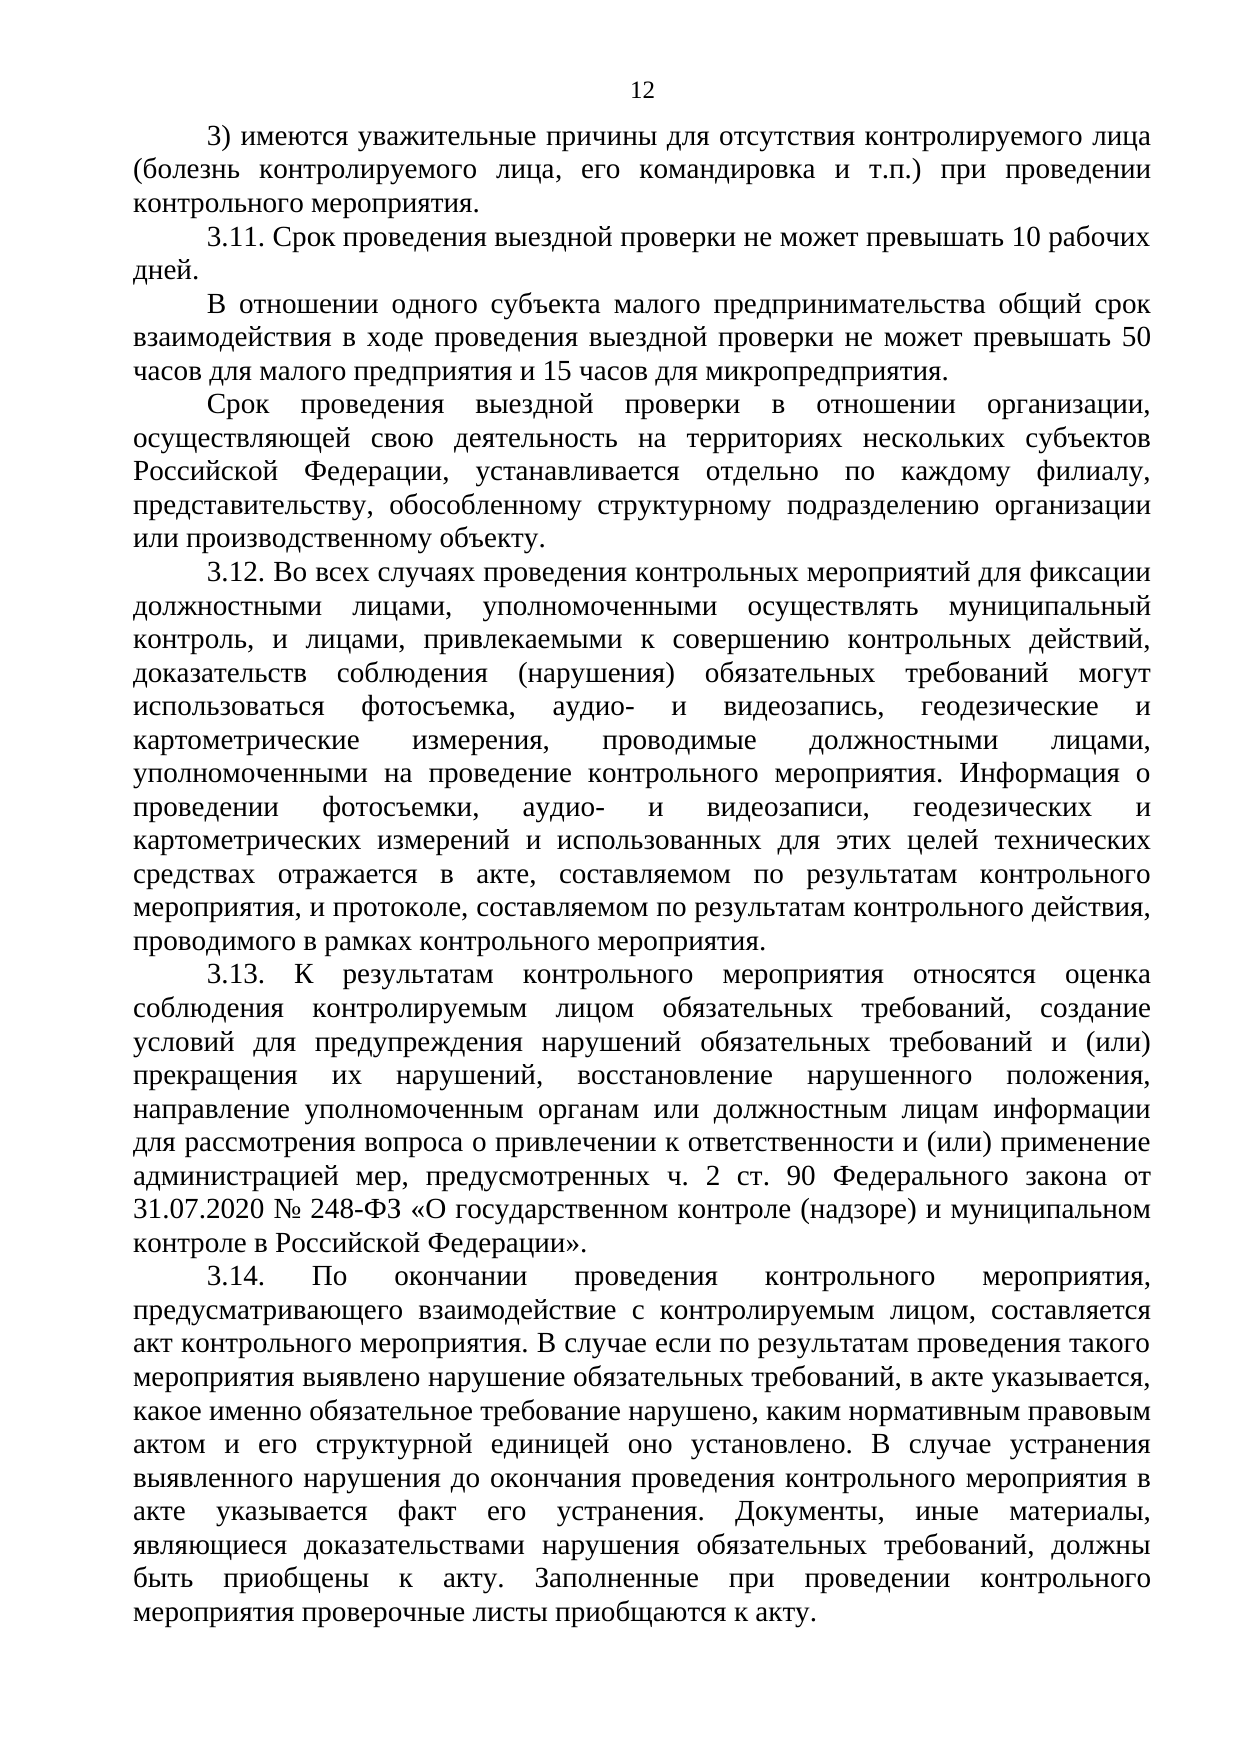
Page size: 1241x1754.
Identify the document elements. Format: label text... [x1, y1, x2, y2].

text Срок проведения выездной проверки в отношении организации, осуществляющей свою деятельность на территориях нескольких субъектов Российской Федерации, устанавливается отдельно по каждому филиалу, представительству, обособленному структурному подразделению организации или производственному объекту. [133, 386, 1152, 554]
text В отношении одного субъекта малого предпринимательства общий срок взаимодействия в ходе проведения выездной проверки не может превышать 50 часов для малого предприятия и 15 часов для микропредприятия. [133, 286, 1152, 386]
text 3) имеются уважительные причины для отсутствия контролируемого лица (болезнь контролируемого лица, его командировка и т.п.) при проведении контрольного мероприятия. [133, 118, 1152, 219]
text 3.13. К результатам контрольного мероприятия относятся оценка соблюдения контролируемым лицом обязательных требований, создание условий для предупреждения нарушений обязательных требований и (или) прекращения их нарушений, восстановление нарушенного положения, направление уполномоченным органам или должностным лицам информации для рассмотрения вопроса о привлечении к ответственности и (или) применение администрацией мер, предусмотренных ч. 2 ст. 90 Федерального закона от 31.07.2020 № 248-ФЗ «О государственном контроле (надзоре) и муниципальном контроле в Российской Федерации». [133, 957, 1152, 1258]
text 3.11. Срок проведения выездной проверки не может превышать 10 рабочих дней. [133, 219, 1152, 286]
text 3.12. Во всех случаях проведения контрольных мероприятий для фиксации должностными лицами, уполномоченными осуществлять муниципальный контроль, и лицами, привлекаемыми к совершению контрольных действий, доказательств соблюдения (нарушения) обязательных требований могут использоваться фотосъемка, аудио- и видеозапись, геодезические и картометрические измерения, проводимые должностными лицами, уполномоченными на проведение контрольного мероприятия. Информация о проведении фотосъемки, аудио- и видеозаписи, геодезических и картометрических измерений и использованных для этих целей технических средствах отражается в акте, составляемом по результатам контрольного мероприятия, и протоколе, составляемом по результатам контрольного действия, проводимого в рамках контрольного мероприятия. [133, 554, 1152, 957]
text 3.14. По окончании проведения контрольного мероприятия, предусматривающего взаимодействие с контролируемым лицом, составляется акт контрольного мероприятия. В случае если по результатам проведения такого мероприятия выявлено нарушение обязательных требований, в акте указывается, какое именно обязательное требование нарушено, каким нормативным правовым актом и его структурной единицей оно установлено. В случае устранения выявленного нарушения до окончания проведения контрольного мероприятия в акте указывается факт его устранения. Документы, иные материалы, являющиеся доказательствами нарушения обязательных требований, должны быть приобщены к акту. Заполненные при проведении контрольного мероприятия проверочные листы приобщаются к акту. [133, 1258, 1152, 1627]
